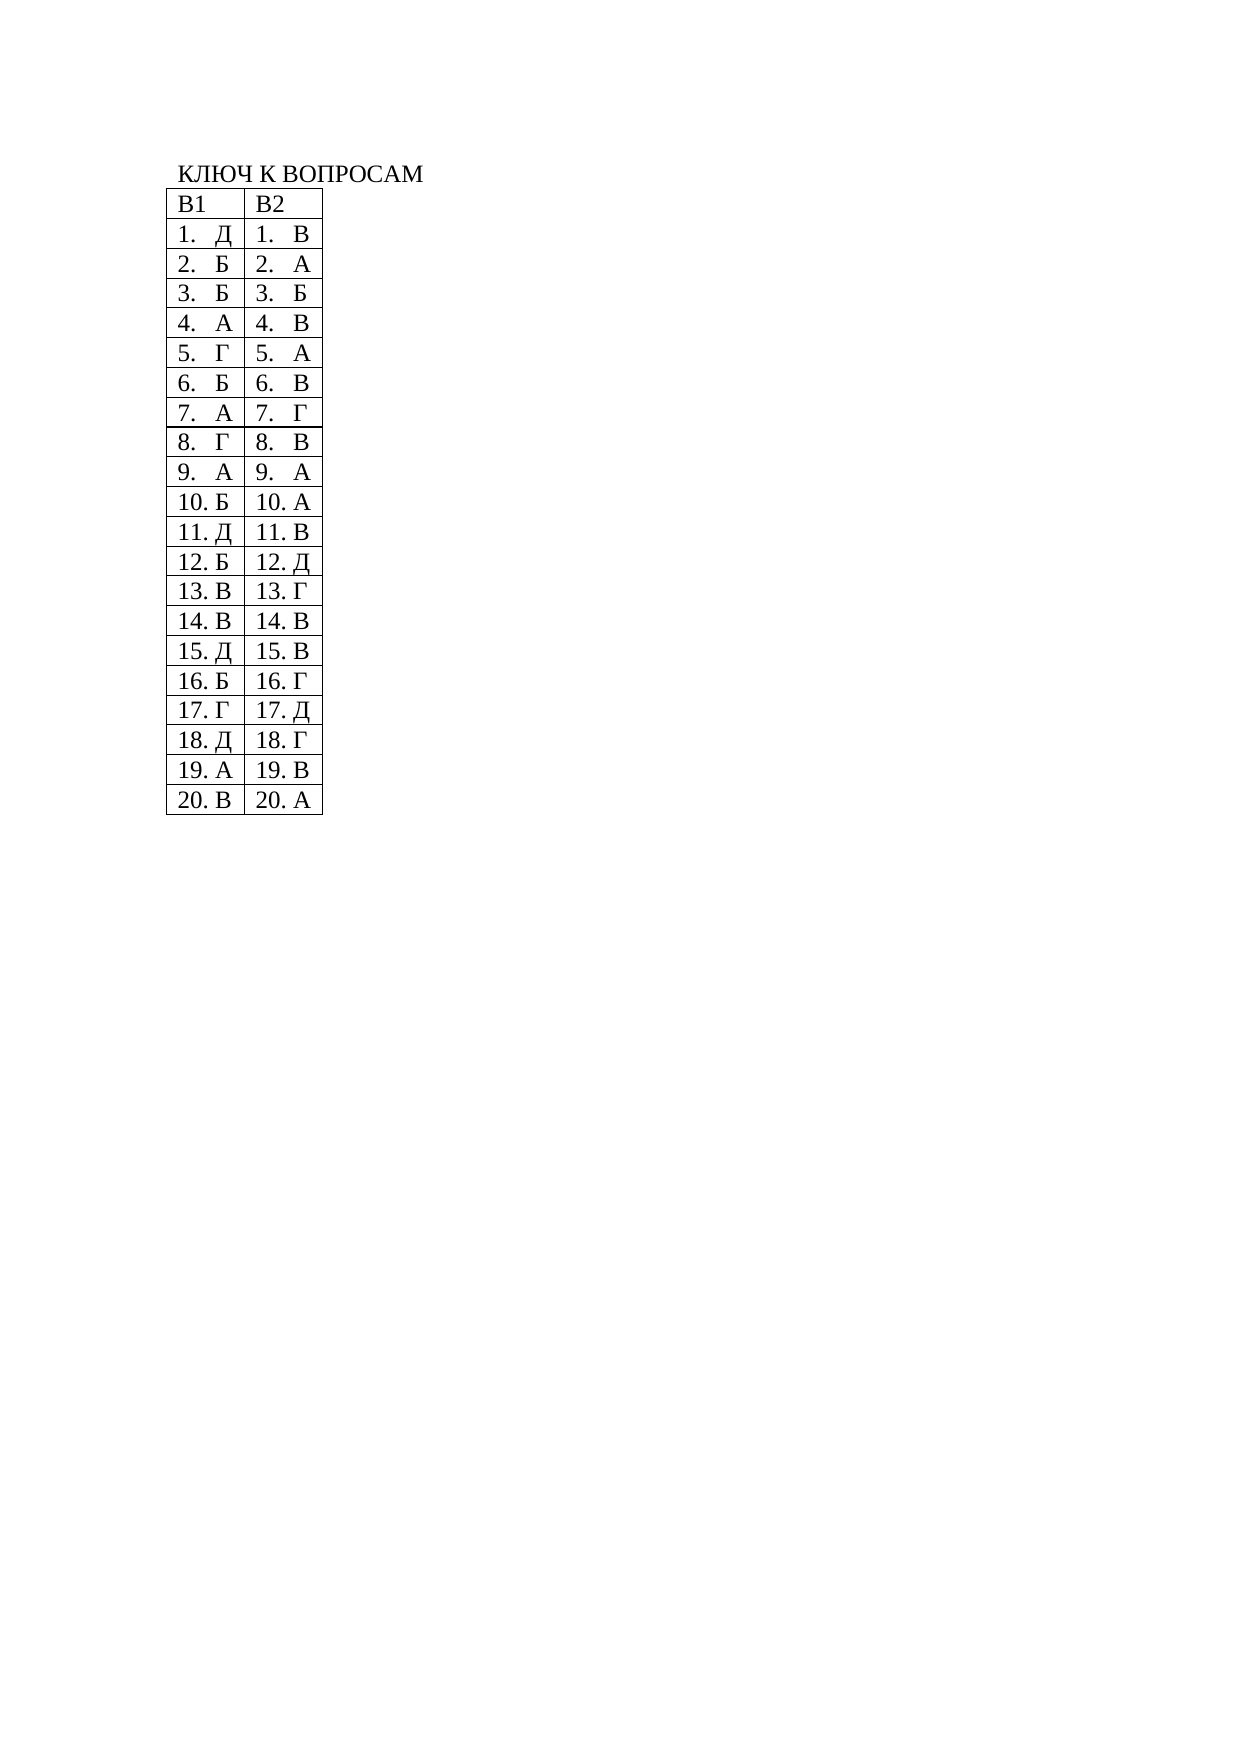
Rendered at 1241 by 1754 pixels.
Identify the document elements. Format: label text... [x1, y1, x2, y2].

table_cell Д [245, 547, 322, 575]
table_cell В [245, 428, 322, 456]
table_cell Б [167, 666, 244, 694]
table_cell В [245, 368, 322, 397]
table_cell Г [167, 696, 244, 724]
table_cell В [167, 606, 244, 635]
table_cell А [245, 487, 322, 516]
table_cell Г [245, 666, 322, 694]
table_cell Б [167, 368, 244, 397]
table_cell В [245, 517, 322, 546]
table_cell Б [167, 547, 244, 575]
table_cell Б [167, 487, 244, 516]
table_cell Д [167, 219, 244, 248]
table_cell Д [167, 517, 244, 546]
table_cell В [245, 606, 322, 635]
table_header В2 [245, 189, 322, 218]
table_cell Б [245, 279, 322, 307]
table_cell А [167, 308, 244, 337]
table_cell Б [167, 249, 244, 277]
table_cell Г [167, 428, 244, 456]
table_cell Д [167, 636, 244, 665]
table_cell Г [245, 398, 322, 426]
table_cell В [245, 219, 322, 248]
text КЛЮЧ К ВОПРОСАМ [177, 159, 1152, 188]
table_cell В [167, 576, 244, 605]
table_cell А [167, 398, 244, 426]
table_cell А [245, 249, 322, 277]
table_cell А [167, 457, 244, 486]
table_cell В [167, 785, 244, 814]
table_cell Г [245, 576, 322, 605]
table_cell В [245, 636, 322, 665]
table_cell Д [245, 696, 322, 724]
table_cell Д [167, 725, 244, 754]
table_cell А [167, 755, 244, 784]
table_cell Г [245, 725, 322, 754]
table_cell В [245, 755, 322, 784]
table_cell А [245, 457, 322, 486]
table_cell В [245, 308, 322, 337]
table_cell А [245, 338, 322, 367]
table_cell А [245, 785, 322, 814]
table_cell Г [167, 338, 244, 367]
table_header В1 [167, 189, 244, 218]
table_cell Б [167, 279, 244, 307]
